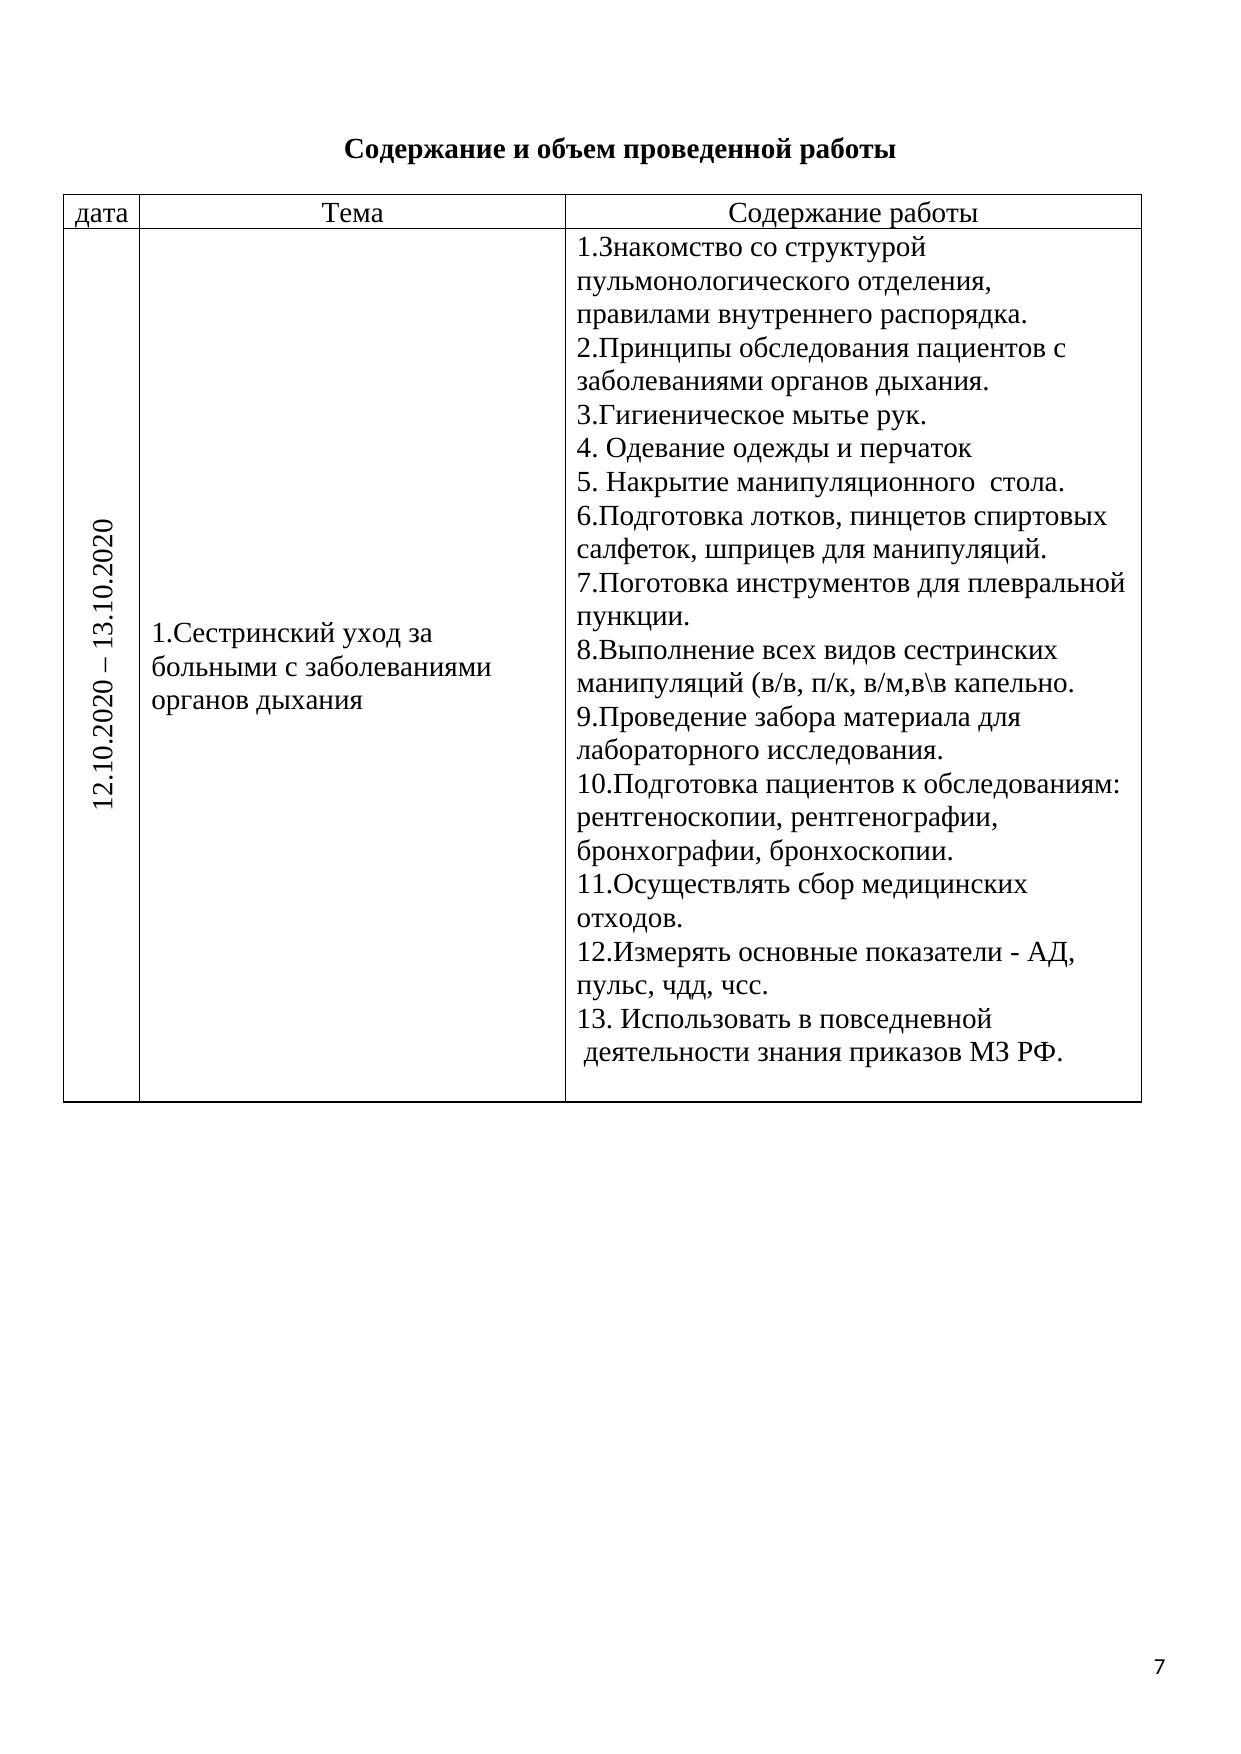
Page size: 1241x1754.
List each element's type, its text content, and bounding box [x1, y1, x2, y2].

table_header дата [64, 195, 139, 228]
table_cell 1.Сестринский уход за больными с заболеваниями органов дыхания [140, 229, 565, 1101]
text Содержание и объем проведенной работы [75, 131, 1165, 164]
table_header Тема [140, 195, 565, 228]
table_cell 12.10.2020 – 13.10.2020 [64, 229, 139, 1101]
table_cell 1.Знакомство со структурой пульмонологического отделения, правилами внутреннего распорядка. 2.Принципы обследования пациентов с заболеваниями органов дыхания. 3.Гигиеническое мытье рук. 4. Одевание одежды и перчаток 5. Накрытие манипуляционного стола. 6.Подготовка лотков, пинцетов спиртовых салфеток, шприцев для манипуляций. 7.Поготовка инструментов для плевральной пункции. 8.Выполнение всех видов сестринских манипуляций (в/в, п/к, в/м,в\в капельно. 9.Проведение забора материала для лабораторного исследования. 10.Подготовка пациентов к обследованиям: рентгеноскопии, рентгенографии, бронхографии, бронхоскопии. 11.Осуществлять сбор медицинских отходов. 12.Измерять основные показатели - АД, пульс, чдд, чсс. 13. Использовать в повседневной деятельности знания приказов МЗ РФ. [566, 229, 1141, 1101]
table_header Содержание работы [566, 195, 1141, 228]
